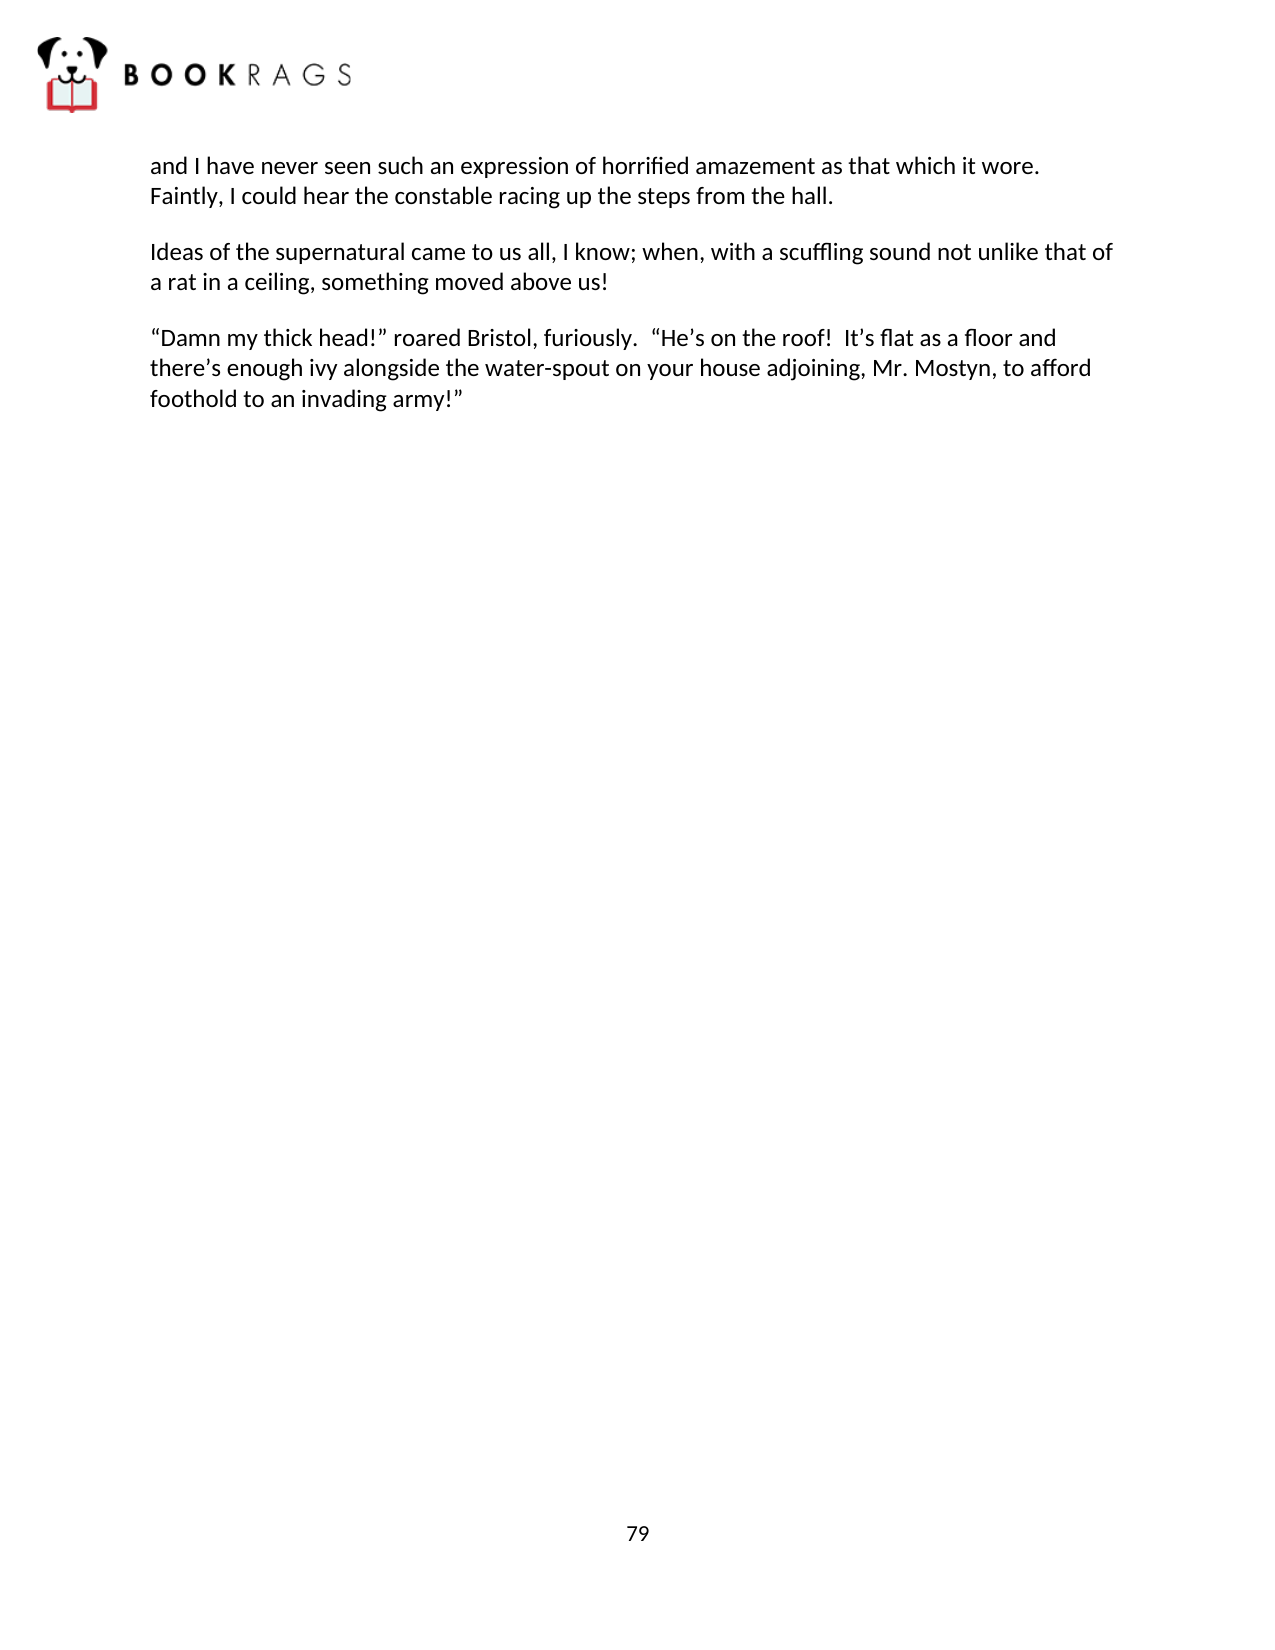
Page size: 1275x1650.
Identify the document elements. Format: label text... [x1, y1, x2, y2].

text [150, 150, 1125, 211]
text Ideas of the supernatural came to us all, I know; when, with a scuffling sound not unlike that of a rat in a ceiling, something moved above us! [150, 236, 1125, 297]
text “Damn my thick head!” roared Bristol, furiously. “He’s on the roof! It’s flat as a floor and there’s enough ivy alongside the water-spout on your house adjoining, Mr. Mostyn, to afford foothold to an invading army!” [150, 322, 1125, 414]
picture [37, 37, 351, 113]
